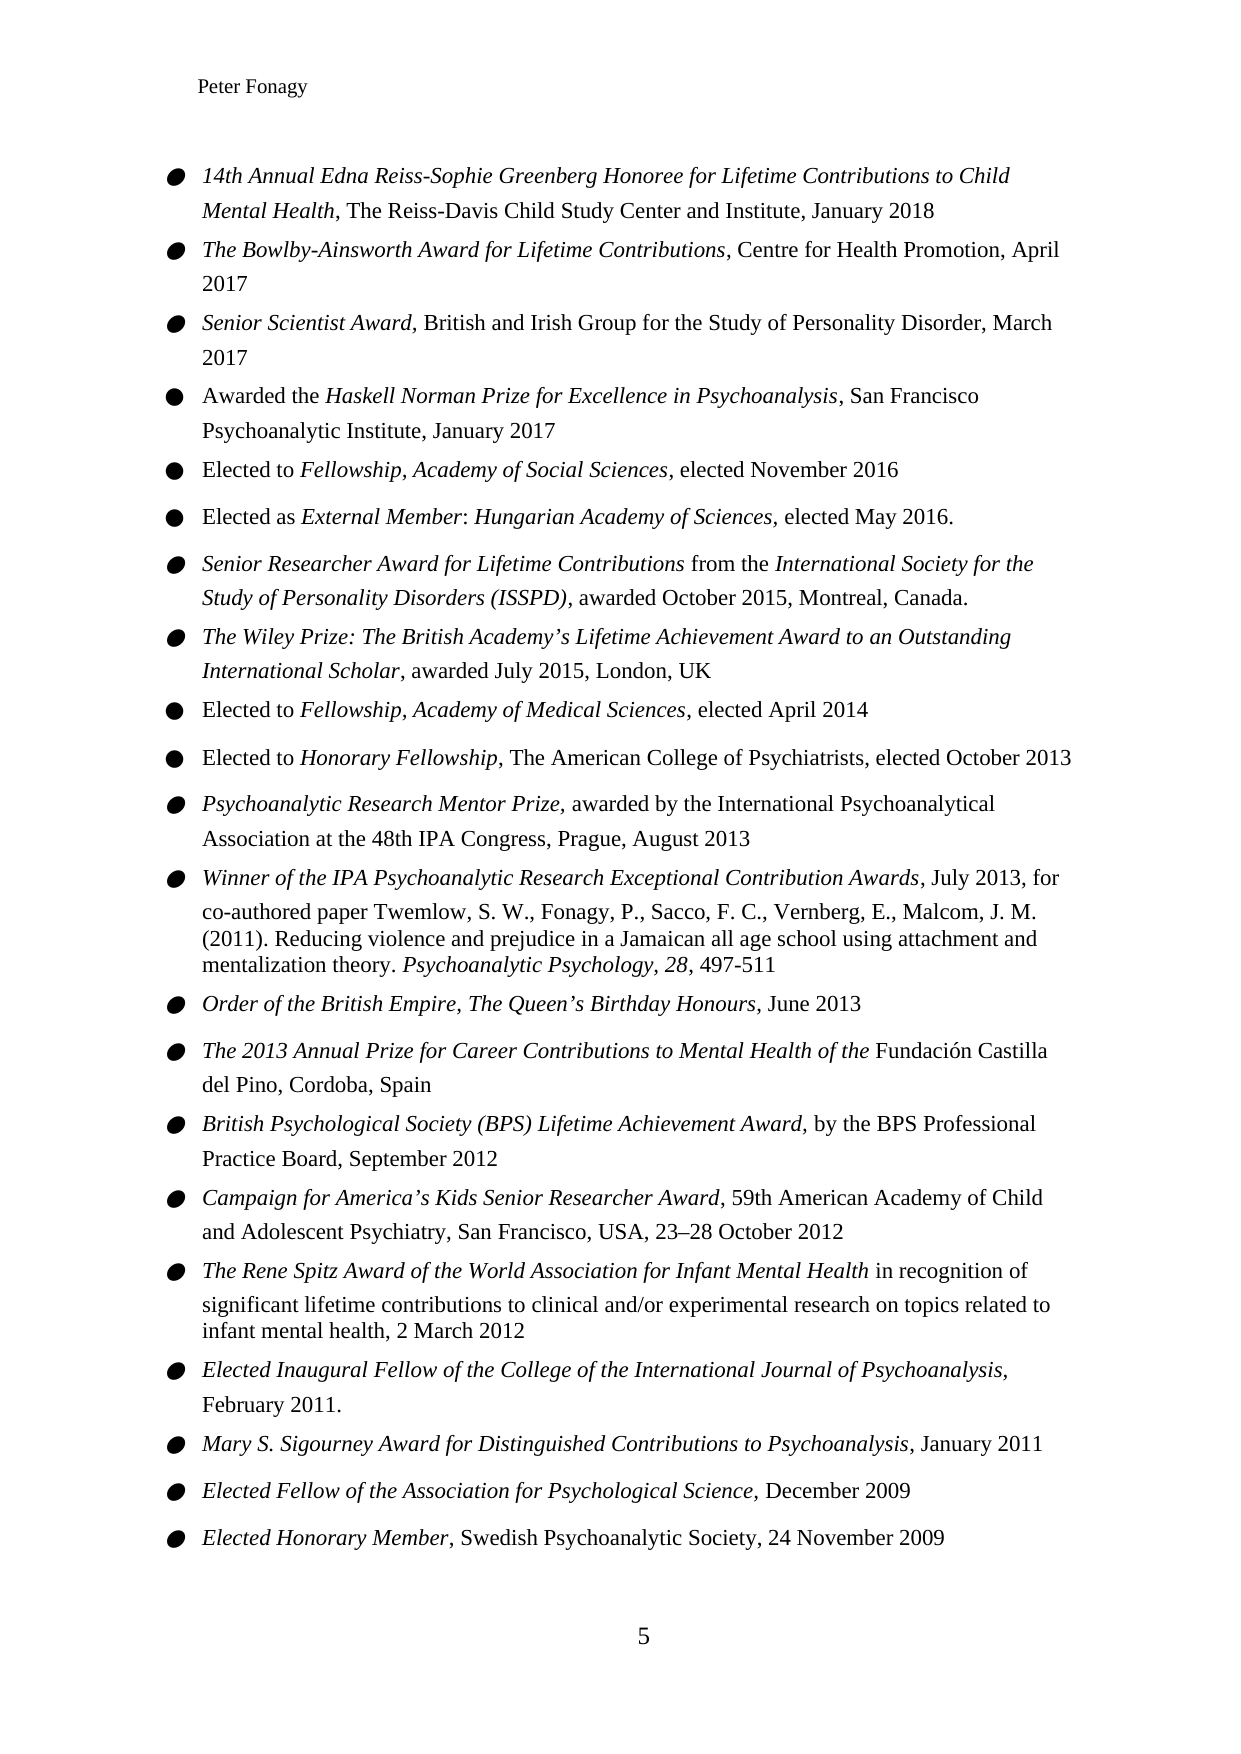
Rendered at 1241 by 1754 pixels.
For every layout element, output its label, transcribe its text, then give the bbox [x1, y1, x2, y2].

table_cell Psychoanalytic Research Mentor Prize, awarded by the International Psychoanalytical Association at the 48th IPA Congress, Prague, August 2013 [147, 778, 1087, 851]
table_cell The Bowlby-Ainsworth Award for Lifetime Contributions, Centre for Health Promotion, April 2017 [147, 223, 1087, 297]
table_cell 14th Annual Edna Reiss-Sophie Greenberg Honoree for Lifetime Contributions to Child Mental Health, The Reiss-Davis Child Study Center and Institute, January 2018 [147, 150, 1087, 223]
table_cell Campaign for America’s Kids Senior Researcher Award, 59th American Academy of Child and Adolescent Psychiatry, San Francisco, USA, 23–28 October 2012 [147, 1171, 1087, 1244]
table_cell Elected to Fellowship, Academy of Social Sciences, elected November 2016 [147, 443, 1087, 490]
table_cell Mary S. Sigourney Award for Distinguished Contributions to Psychoanalysis, January 2011 [147, 1417, 1087, 1464]
table_cell Elected to Fellowship, Academy of Medical Sciences, elected April 2014 [147, 684, 1087, 731]
table_cell The 2013 Annual Prize for Career Contributions to Mental Health of the Fundación Castilla del Pino, Cordoba, Spain [147, 1024, 1087, 1098]
table_cell Winner of the IPA Psychoanalytic Research Exceptional Contribution Awards, July 2013, for co-authored paper Twemlow, S. W., Fonagy, P., Sacco, F. C., Vernberg, E., Malcom, J. M. (2011). Reducing violence and prejudice in a Jamaican all age school using attachment and mentalization theory. Psychoanalytic Psychology, 28, 497-511 [147, 851, 1087, 977]
table_cell The Rene Spitz Award of the World Association for Infant Mental Health in recognition of significant lifetime contributions to clinical and/or experimental research on topics related to infant mental health, 2 March 2012 [147, 1244, 1087, 1344]
table_cell Elected Fellow of the Association for Psychological Science, December 2009 [147, 1464, 1087, 1511]
table_cell Elected Inaugural Fellow of the College of the International Journal of Psychoanalysis, February 2011. [147, 1344, 1087, 1417]
table_cell Order of the British Empire, The Queen’s Birthday Honours, June 2013 [147, 977, 1087, 1024]
table_cell British Psychological Society (BPS) Lifetime Achievement Award, by the BPS Professional Practice Board, September 2012 [147, 1098, 1087, 1171]
table_cell Elected to Honorary Fellowship, The American College of Psychiatrists, elected October 2013 [147, 731, 1087, 778]
table_cell The Wiley Prize: The British Academy’s Lifetime Achievement Award to an Outstanding International Scholar, awarded July 2015, London, UK [147, 611, 1087, 684]
table_cell Elected Honorary Member, Swedish Psychoanalytic Society, 24 November 2009 [147, 1511, 1087, 1558]
table_cell Senior Scientist Award, British and Irish Group for the Study of Personality Disorder, March 2017 [147, 297, 1087, 370]
table_cell Senior Researcher Award for Lifetime Contributions from the International Society for the Study of Personality Disorders (ISSPD), awarded October 2015, Montreal, Canada. [147, 537, 1087, 611]
table_cell Awarded the Haskell Norman Prize for Excellence in Psychoanalysis, San Francisco Psychoanalytic Institute, January 2017 [147, 370, 1087, 443]
table_cell Elected as External Member: Hungarian Academy of Sciences, elected May 2016. [147, 490, 1087, 537]
